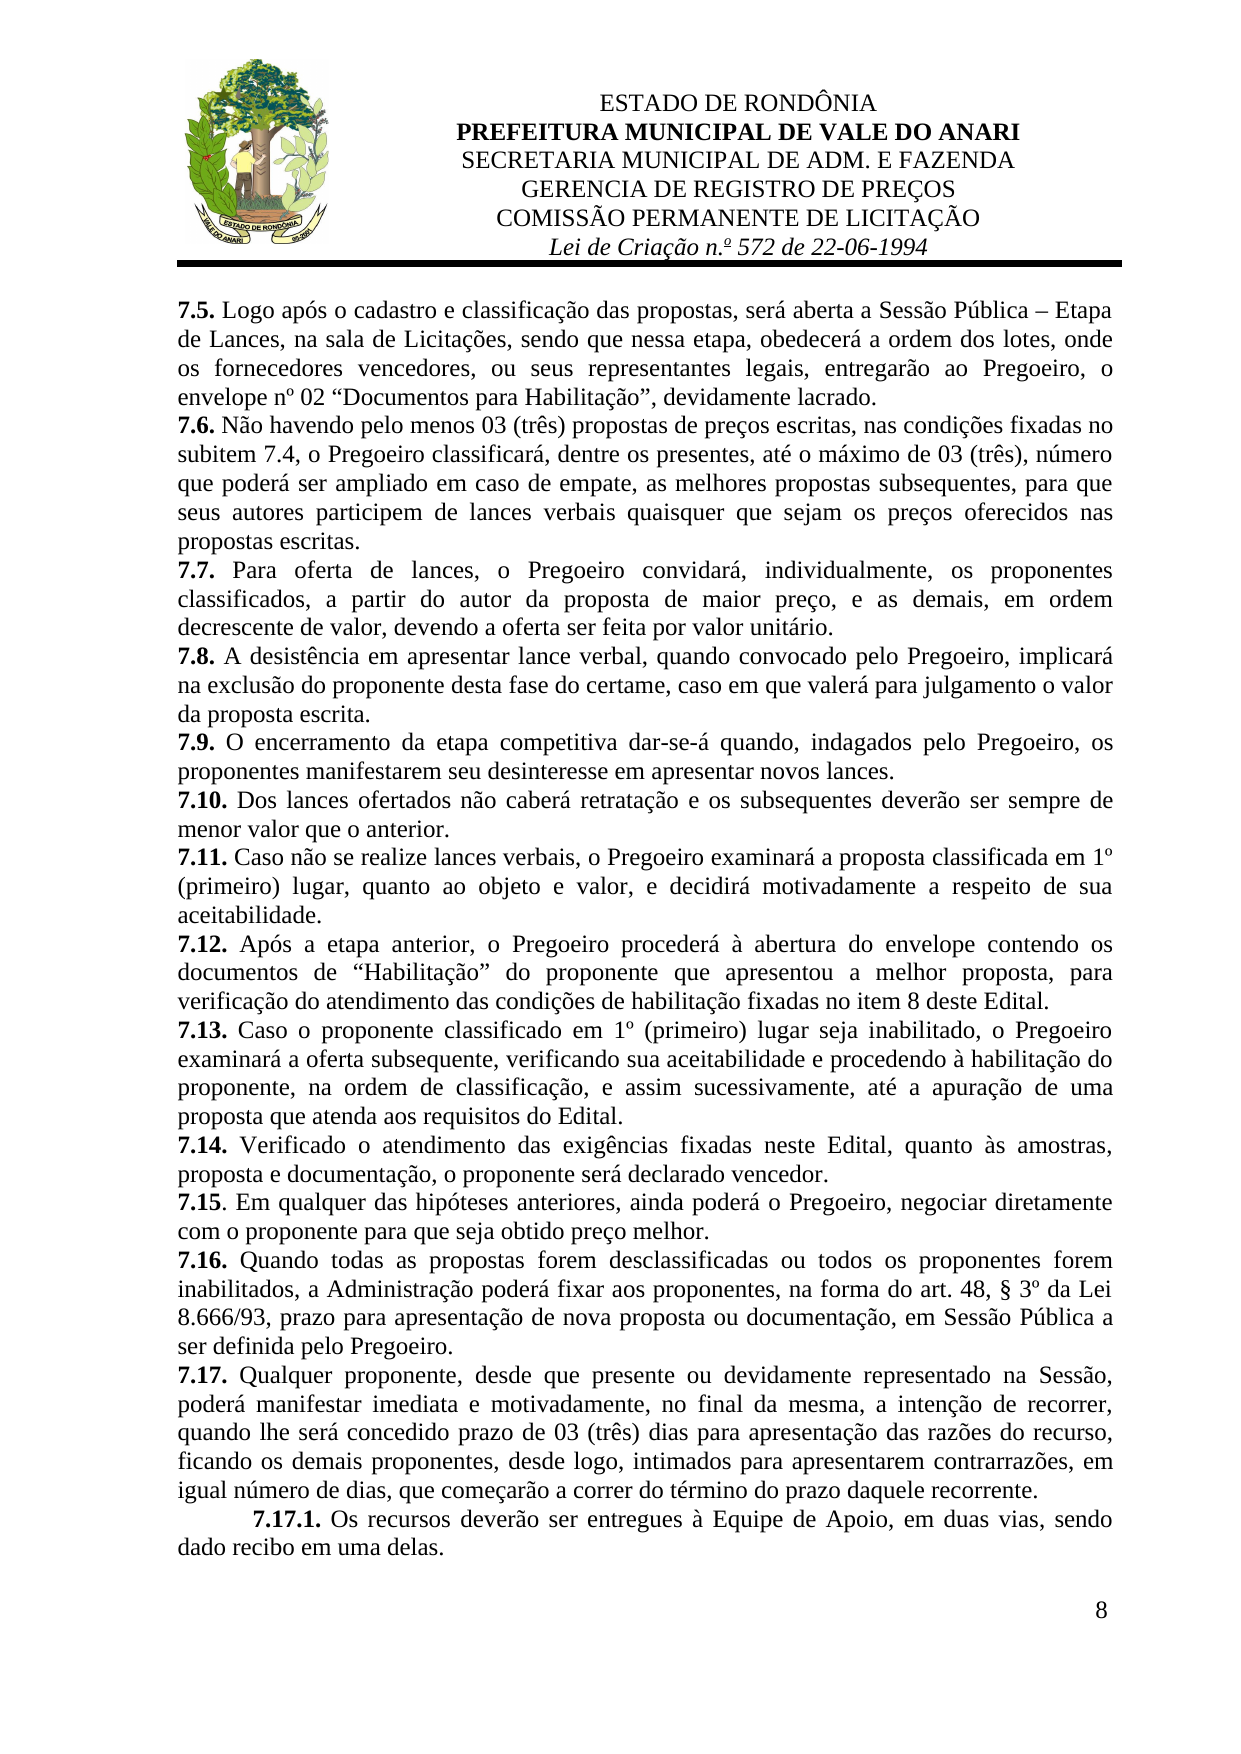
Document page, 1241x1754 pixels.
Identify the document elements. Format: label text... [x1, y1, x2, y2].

text 7.11. Caso não se realize lances verbais, o Pregoeiro examinará a proposta classificada em 1º (primeiro) lugar, quanto ao objeto e valor, e decidirá motivadamente a respeito de sua aceitabilidade. [177, 842, 1114, 929]
text 7.17.1. Os recursos deverão ser entregues à Equipe de Apoio, em duas vias, sendo dado recibo em uma delas. [177, 1504, 1114, 1561]
text 7.15. Em qualquer das hipóteses anteriores, ainda poderá o Pregoeiro, negociar diretamente com o proponente para que seja obtido preço melhor. [177, 1187, 1114, 1245]
text 7.16. Quando todas as propostas forem desclassificadas ou todos os proponentes forem inabilitados, a Administração poderá fixar aos proponentes, na forma do art. 48, § 3º da Lei 8.666/93, prazo para apresentação de nova proposta ou documentação, a ser definida pelo Pregoeiro. [177, 1245, 1114, 1360]
text 7.17. Qualquer proponente, desde que presente ou devidamente representado na Sessão, poderá manifestar imediata e motivadamente, no final da mesma, a intenção de recorrer, quando lhe será concedido prazo de 03 (três) dias para apresentação das razões do recurso, ficando os demais proponentes, desde logo, intimados para apresentarem contrarrazões, em igual número de dias, que começarão a correr do término do prazo daquele recorrente. [177, 1360, 1114, 1504]
text 7.7. Para oferta de lances, o Pregoeiro convidará, individualmente, os proponentes classificados, a partir do autor da proposta de maior preço, e as demais, em ordem decrescente de valor, devendo a oferta ser feita por valor unitário. [177, 555, 1114, 641]
text 7.10. Dos lances ofertados não caberá retratação e os subsequentes deverão ser sempre de menor valor que o anterior. [177, 785, 1114, 842]
picture [184, 59, 329, 244]
text 7.14. Verificado o atendimento das exigências fixadas neste Edital, quanto às amostras, proposta e documentação, o proponente será declarado vencedor. [177, 1130, 1114, 1187]
text 7.6. Não havendo pelo menos 03 (três) propostas de preços escritas, nas condições fixadas no subitem 7.4, o Pregoeiro classificará, dentre os presentes, até o máximo de 03 (três), número que poderá ser ampliado em caso de empate, as melhores propostas subsequentes, para que seus autores participem de lances verbais quaisquer que sejam os preços oferecidos nas propostas escritas. [177, 410, 1114, 555]
text 7.8. A desistência em apresentar lance verbal, quando convocado pelo Pregoeiro, implicará na exclusão do proponente desta fase do certame, caso em que valerá para julgamento o valor da proposta escrita. [177, 641, 1114, 727]
text 7.13. Caso o proponente classificado em 1º (primeiro) lugar seja inabilitado, o Pregoeiro examinará a oferta subsequente, verificando sua aceitabilidade e procedendo à habilitação do proponente, na ordem de classificação, e assim sucessivamente, até a apuração de uma proposta que atenda aos requisitos do Edital. [177, 1015, 1114, 1130]
text 7.5. Logo após o cadastro e classificação das propostas, será aberta a Sessão Pública – Etapa de Lances, na sala de Licitações, sendo que nessa etapa, obedecerá a ordem dos lotes, onde os fornecedores vencedores, ou seus representantes legais, entregarão ao Pregoeiro, o envelope nº 02 “Documentos para Habilitação”, devidamente lacrado. [177, 295, 1114, 410]
text 7.9. O encerramento da etapa competitiva dar-se-á quando, indagados pelo Pregoeiro, os proponentes manifestarem seu desinteresse em apresentar novos lances. [177, 727, 1114, 785]
text 7.12. Após a etapa anterior, o Pregoeiro procederá à abertura do envelope contendo os documentos de “Habilitação” do proponente que apresentou a melhor proposta, para verificação do atendimento das condições de habilitação fixadas no item 8 deste Edital. [177, 929, 1114, 1015]
